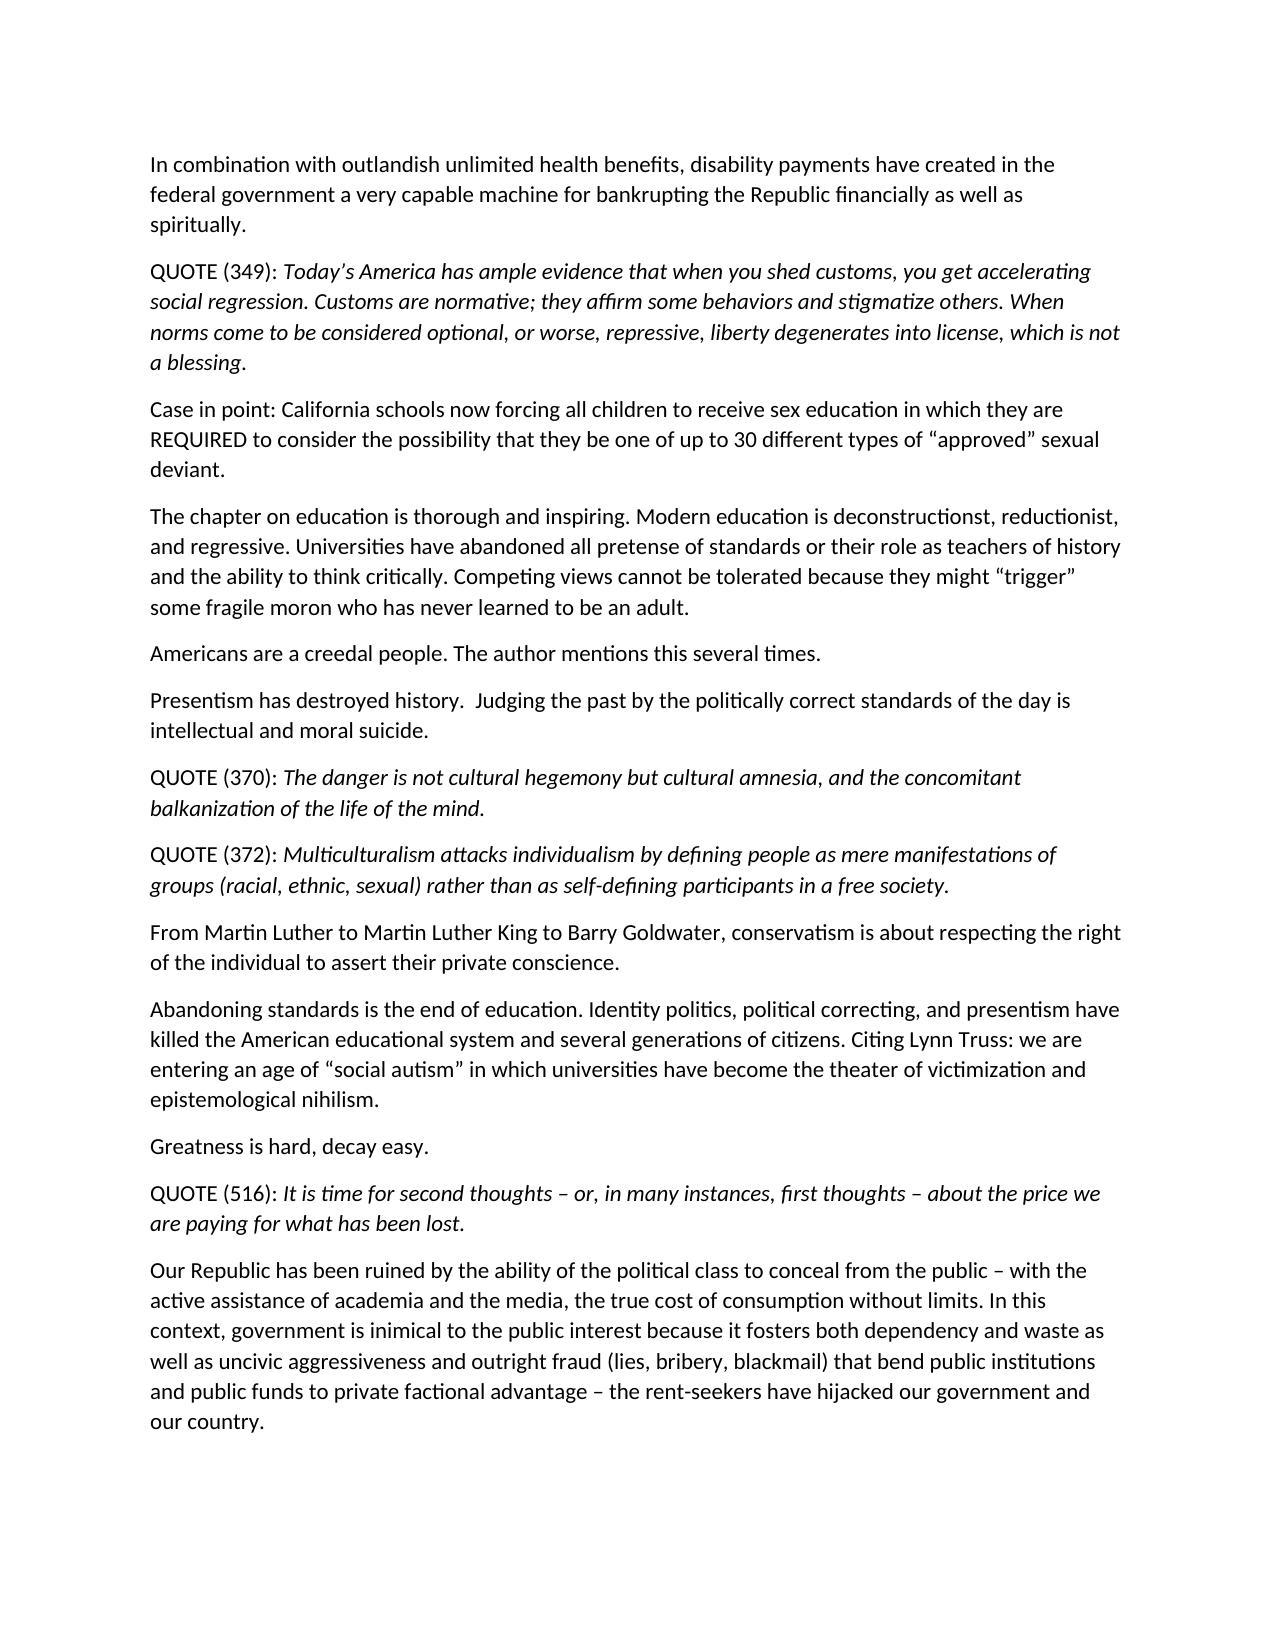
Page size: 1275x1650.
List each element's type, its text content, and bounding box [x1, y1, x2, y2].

text Presentism has destroyed history. Judging the past by the politically correct standards of the day is intellectual and moral suicide. [150, 686, 1125, 745]
text Greatness is hard, decay easy. [150, 1132, 1125, 1160]
text From Martin Luther to Martin Luther King to Barry Goldwater, conservatism is about respecting the right of the individual to assert their private conscience. [150, 918, 1125, 976]
text In combination with outlandish unlimited health benefits, disability payments have created in the federal government a very capable machine for bankrupting the Republic financially as well as spiritually. [150, 150, 1125, 238]
text Abandoning standards is the end of education. Identity politics, political correcting, and presentism have killed the American educational system and several generations of citizens. Citing Lynn Truss: we are entering an age of “social autism” in which universities have become the theater of victimization and epistemological nihilism. [150, 995, 1125, 1113]
text QUOTE (516): It is time for second thoughts – or, in many instances, first thoughts – about the price we are paying for what has been lost. [150, 1179, 1125, 1237]
text The chapter on education is thorough and inspiring. Modern education is deconstructionst, reductionist, and regressive. Universities have abandoned all pretense of standards or their role as teachers of history and the ability to think critically. Competing views cannot be tolerated because they might “trigger” some fragile moron who has never learned to be an adult. [150, 502, 1125, 621]
text QUOTE (370): The danger is not cultural hegemony but cultural amnesia, and the concomitant balkanization of the life of the mind. [150, 763, 1125, 822]
text QUOTE (349): Today’s America has ample evidence that when you shed customs, you get accelerating social regression. Customs are normative; they affirm some behaviors and stigmatize others. When norms come to be considered optional, or worse, repressive, liberty degenerates into license, which is not a blessing. [150, 257, 1125, 376]
text Our Republic has been ruined by the ability of the political class to conceal from the public – with the active assistance of academia and the media, the true cost of consumption without limits. In this context, government is inimical to the public interest because it fosters both dependency and waste as well as uncivic aggressiveness and outright fraud (lies, bribery, blackmail) that bend public institutions and public funds to private factional advantage – the rent-seekers have hijacked our government and our country. [150, 1256, 1125, 1435]
text Americans are a creedal people. The author mentions this several times. [150, 639, 1125, 668]
text Case in point: California schools now forcing all children to receive sex education in which they are REQUIRED to consider the possibility that they be one of up to 30 different types of “approved” sexual deviant. [150, 395, 1125, 483]
text QUOTE (372): Multiculturalism attacks individualism by defining people as mere manifestations of groups (racial, ethnic, sexual) rather than as self-defining participants in a free society. [150, 841, 1125, 899]
